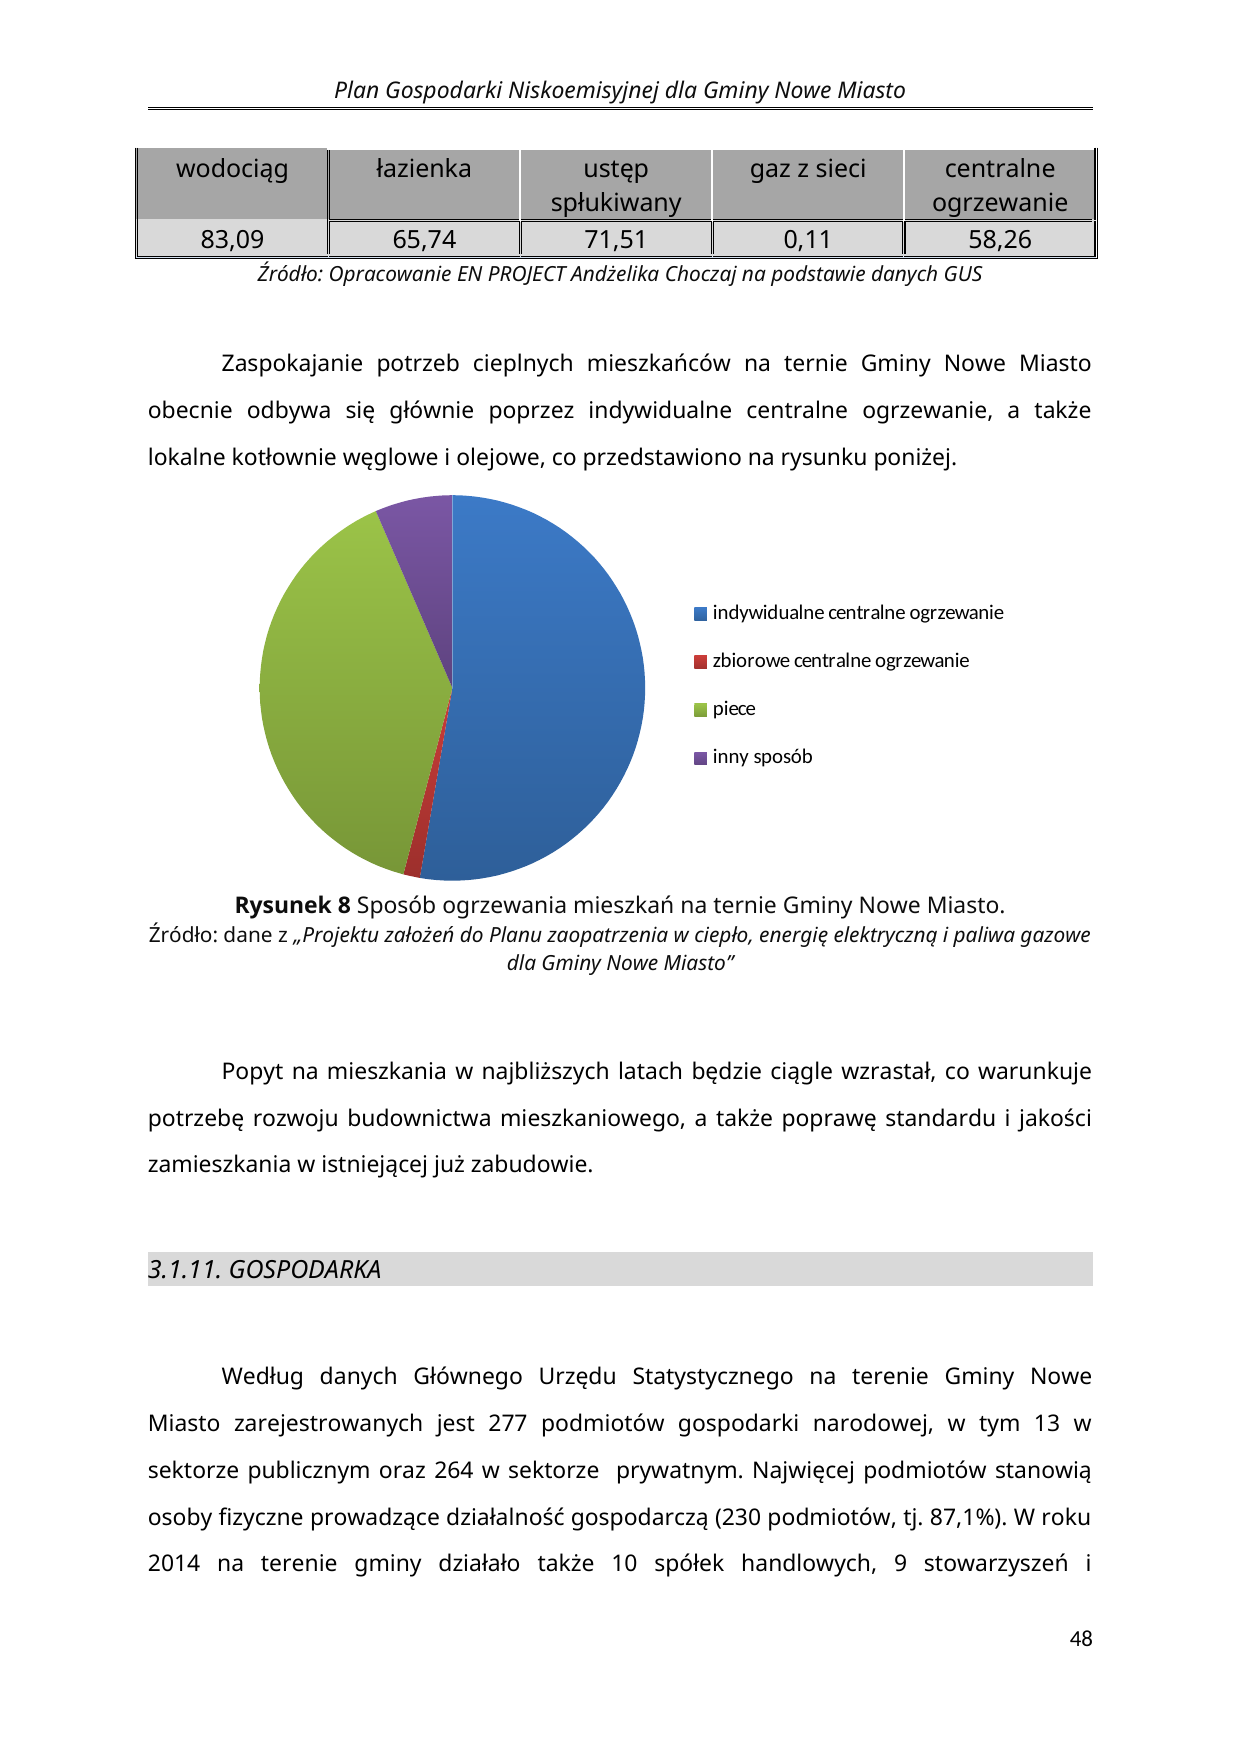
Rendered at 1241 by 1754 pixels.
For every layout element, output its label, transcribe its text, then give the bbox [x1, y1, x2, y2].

table_cell 0,11 [712, 222, 904, 256]
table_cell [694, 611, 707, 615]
table_cell centralne ogrzewanie [905, 150, 1094, 219]
table_cell 65,74 [328, 222, 520, 256]
table_cell gaz z sieci [713, 150, 903, 219]
subtitle 3.1.11. GOSPODARKA [148, 1252, 1093, 1286]
table_cell 58,26 [904, 219, 1096, 256]
text Rysunek 8 Sposób ogrzewania mieszkań na ternie Gminy Nowe Miasto. Źródło: dane z „Projektu założeń do Planu zaopatrzenia w ciepło, energię elektryczną i paliwa gazowe dla Gminy Nowe Miasto” [148, 889, 1093, 977]
table_cell ustęp spłukiwany [521, 150, 711, 219]
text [148, 1360, 1093, 1578]
text Popyt na mieszkania w najbliższych latach będzie ciągle wzrastał, co warunkuje potrzebę rozwoju budownictwa mieszkaniowego, a także poprawę standardu i jakości zamieszkania w istniejącej już zabudowie. [148, 1054, 1093, 1179]
table_cell łazienka [330, 150, 519, 219]
table_cell wodociąg [138, 148, 327, 219]
text Zaspokajanie potrzeb cieplnych mieszkańców na ternie Gminy Nowe Miasto obecnie odbywa się głównie poprzez indywidualne centralne ogrzewanie, a także lokalne kotłownie węglowe i olejowe, co przedstawiono na rysunku poniżej. [148, 347, 1093, 472]
table_cell 71,51 [520, 222, 712, 256]
text Źródło: Opracowanie EN PROJECT Andżelika Choczaj na podstawie danych GUS [148, 259, 1093, 288]
table_cell 83,09 [138, 219, 328, 256]
